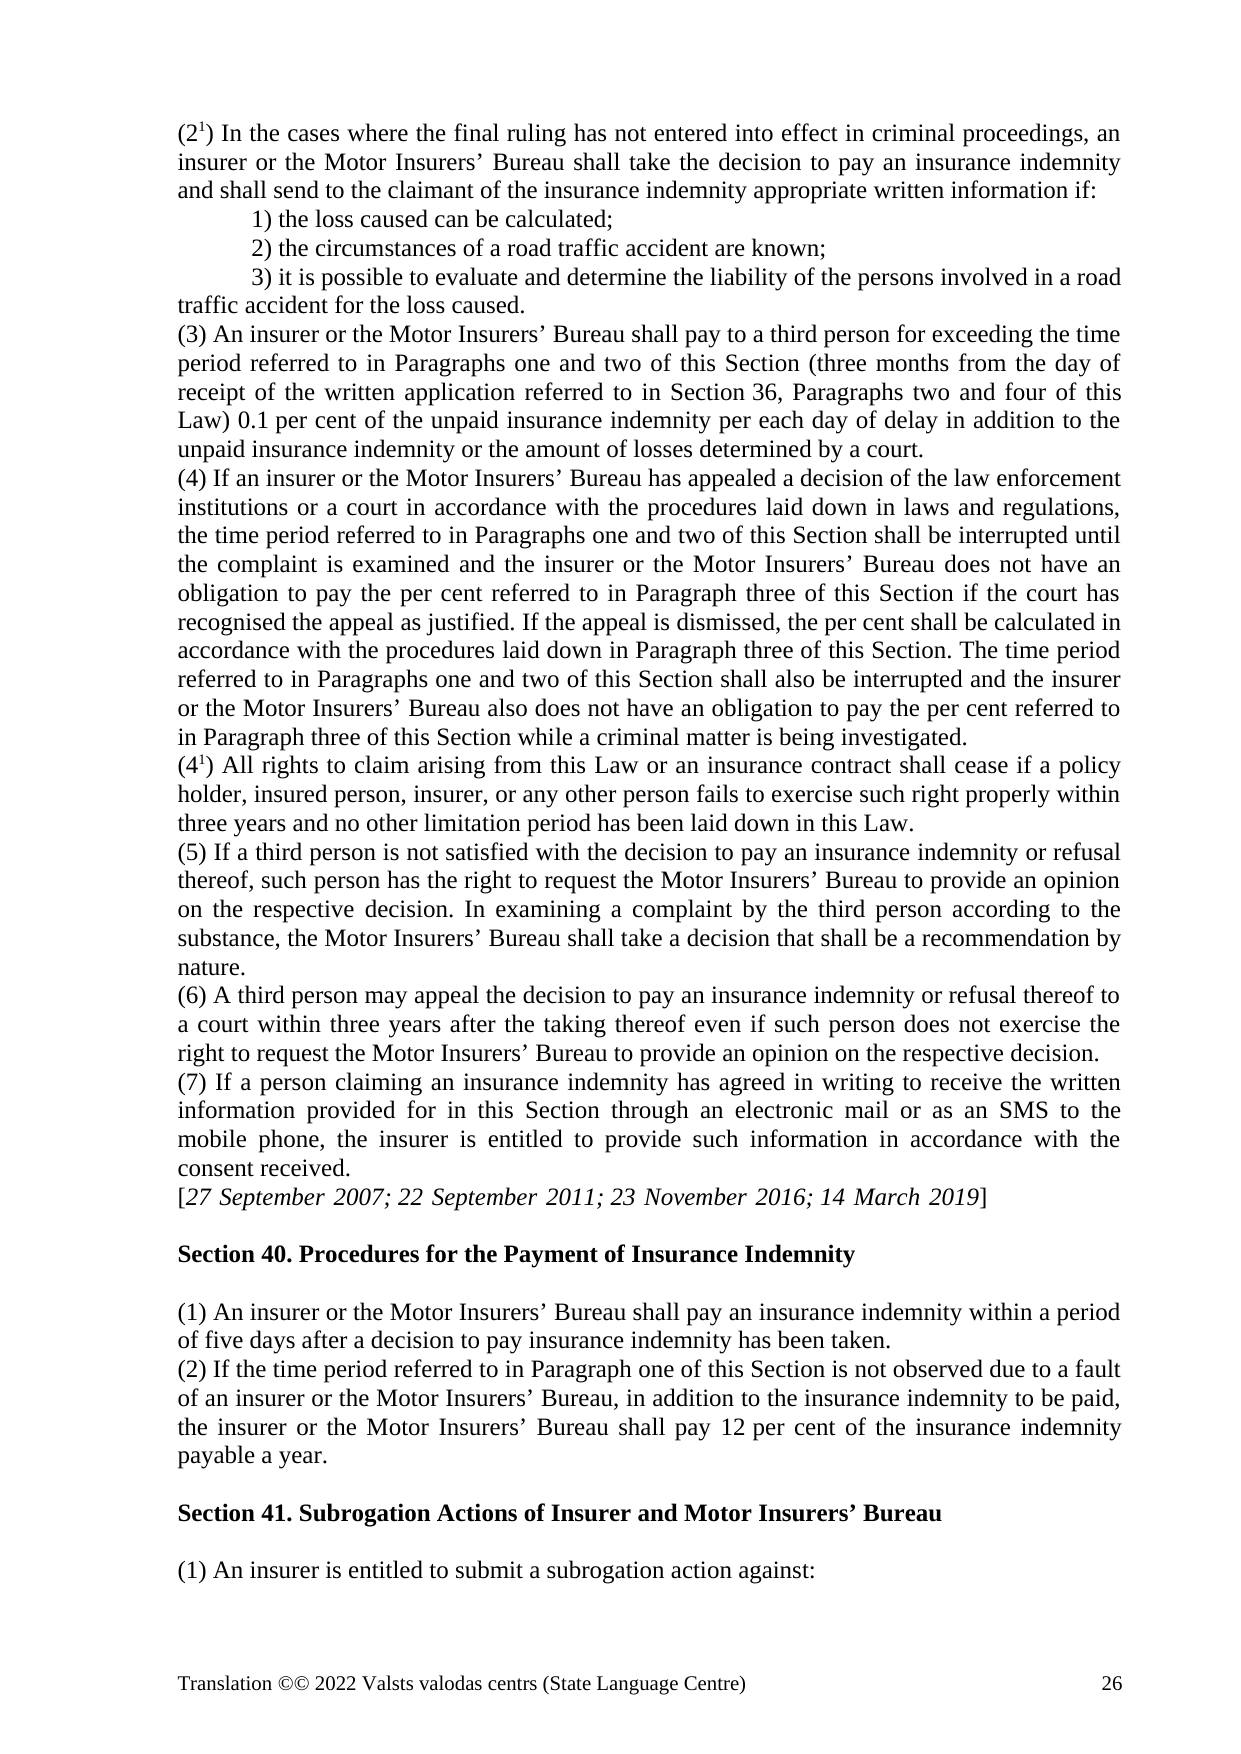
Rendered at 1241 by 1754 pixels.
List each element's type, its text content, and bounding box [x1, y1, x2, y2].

text (6) A third person may appeal the decision to pay an insurance indemnity or refusal thereof to a court within three years after the taking thereof even if such person does not exercise the right to request the Motor Insurers’ Bureau to provide an opinion on the respective decision. [177, 981, 1122, 1067]
text (3) An insurer or the Motor Insurers’ Bureau shall pay to a third person for exceeding the time period referred to in Paragraphs one and two of this Section (three months from the day of receipt of the written application referred to in Section 36, Paragraphs two and four of this Law) 0.1 per cent of the unpaid insurance indemnity per each day of delay in addition to the unpaid insurance indemnity or the amount of losses determined by a court. [177, 319, 1122, 463]
text [27 September 2007; 22 September 2011; 23 November 2016; 14 March 2019] [177, 1182, 1122, 1211]
text (41) All rights to claim arising from this Law or an insurance contract shall cease if a policy holder, insured person, insurer, or any other person fails to exercise such right properly within three years and no other limitation period has been laid down in this Law. [177, 751, 1122, 837]
text (5) If a third person is not satisfied with the decision to pay an insurance indemnity or refusal thereof, such person has the right to request the Motor Insurers’ Bureau to provide an opinion on the respective decision. In examining a complaint by the third person according to the substance, the Motor Insurers’ Bureau shall take a decision that shall be a recommendation by nature. [177, 837, 1122, 981]
text (21) In the cases where the final ruling has not entered into effect in criminal proceedings, an insurer or the Motor Insurers’ Bureau shall take the decision to pay an insurance indemnity and shall send to the claimant of the insurance indemnity appropriate written information if: [177, 118, 1122, 204]
text (4) If an insurer or the Motor Insurers’ Bureau has appealed a decision of the law enforcement institutions or a court in accordance with the procedures laid down in laws and regulations, the time period referred to in Paragraphs one and two of this Section shall be interrupted until the complaint is examined and the insurer or the Motor Insurers’ Bureau does not have an obligation to pay the per cent referred to in Paragraph three of this Section if the court has recognised the appeal as justified. If the appeal is dismissed, the per cent shall be calculated in accordance with the procedures laid down in Paragraph three of this Section. The time period referred to in Paragraphs one and two of this Section shall also be interrupted and the insurer or the Motor Insurers’ Bureau also does not have an obligation to pay the per cent referred to in Paragraph three of this Section while a criminal matter is being investigated. [177, 463, 1122, 751]
text Section 40. Procedures for the Payment of Insurance Indemnity [177, 1239, 1122, 1268]
text (1) An insurer is entitled to submit a subrogation action against: [177, 1556, 1122, 1584]
text 3) it is possible to evaluate and determine the liability of the persons involved in a road traffic accident for the loss caused. [177, 262, 1122, 319]
text (2) If the time period referred to in Paragraph one of this Section is not observed due to a fault of an insurer or the Motor Insurers’ Bureau, in addition to the insurance indemnity to be paid, the insurer or the Motor Insurers’ Bureau shall pay 12 per cent of the insurance indemnity payable a year. [177, 1354, 1122, 1469]
text (7) If a person claiming an insurance indemnity has agreed in writing to receive the written information provided for in this Section through an electronic mail or as an SMS to the mobile phone, the insurer is entitled to provide such information in accordance with the consent received. [177, 1067, 1122, 1182]
text (1) An insurer or the Motor Insurers’ Bureau shall pay an insurance indemnity within a period of five days after a decision to pay insurance indemnity has been taken. [177, 1297, 1122, 1354]
text 1) the loss caused can be calculated; [177, 204, 1122, 233]
text 2) the circumstances of a road traffic accident are known; [177, 233, 1122, 262]
text Section 41. Subrogation Actions of Insurer and Motor Insurers’ Bureau [177, 1498, 1122, 1527]
